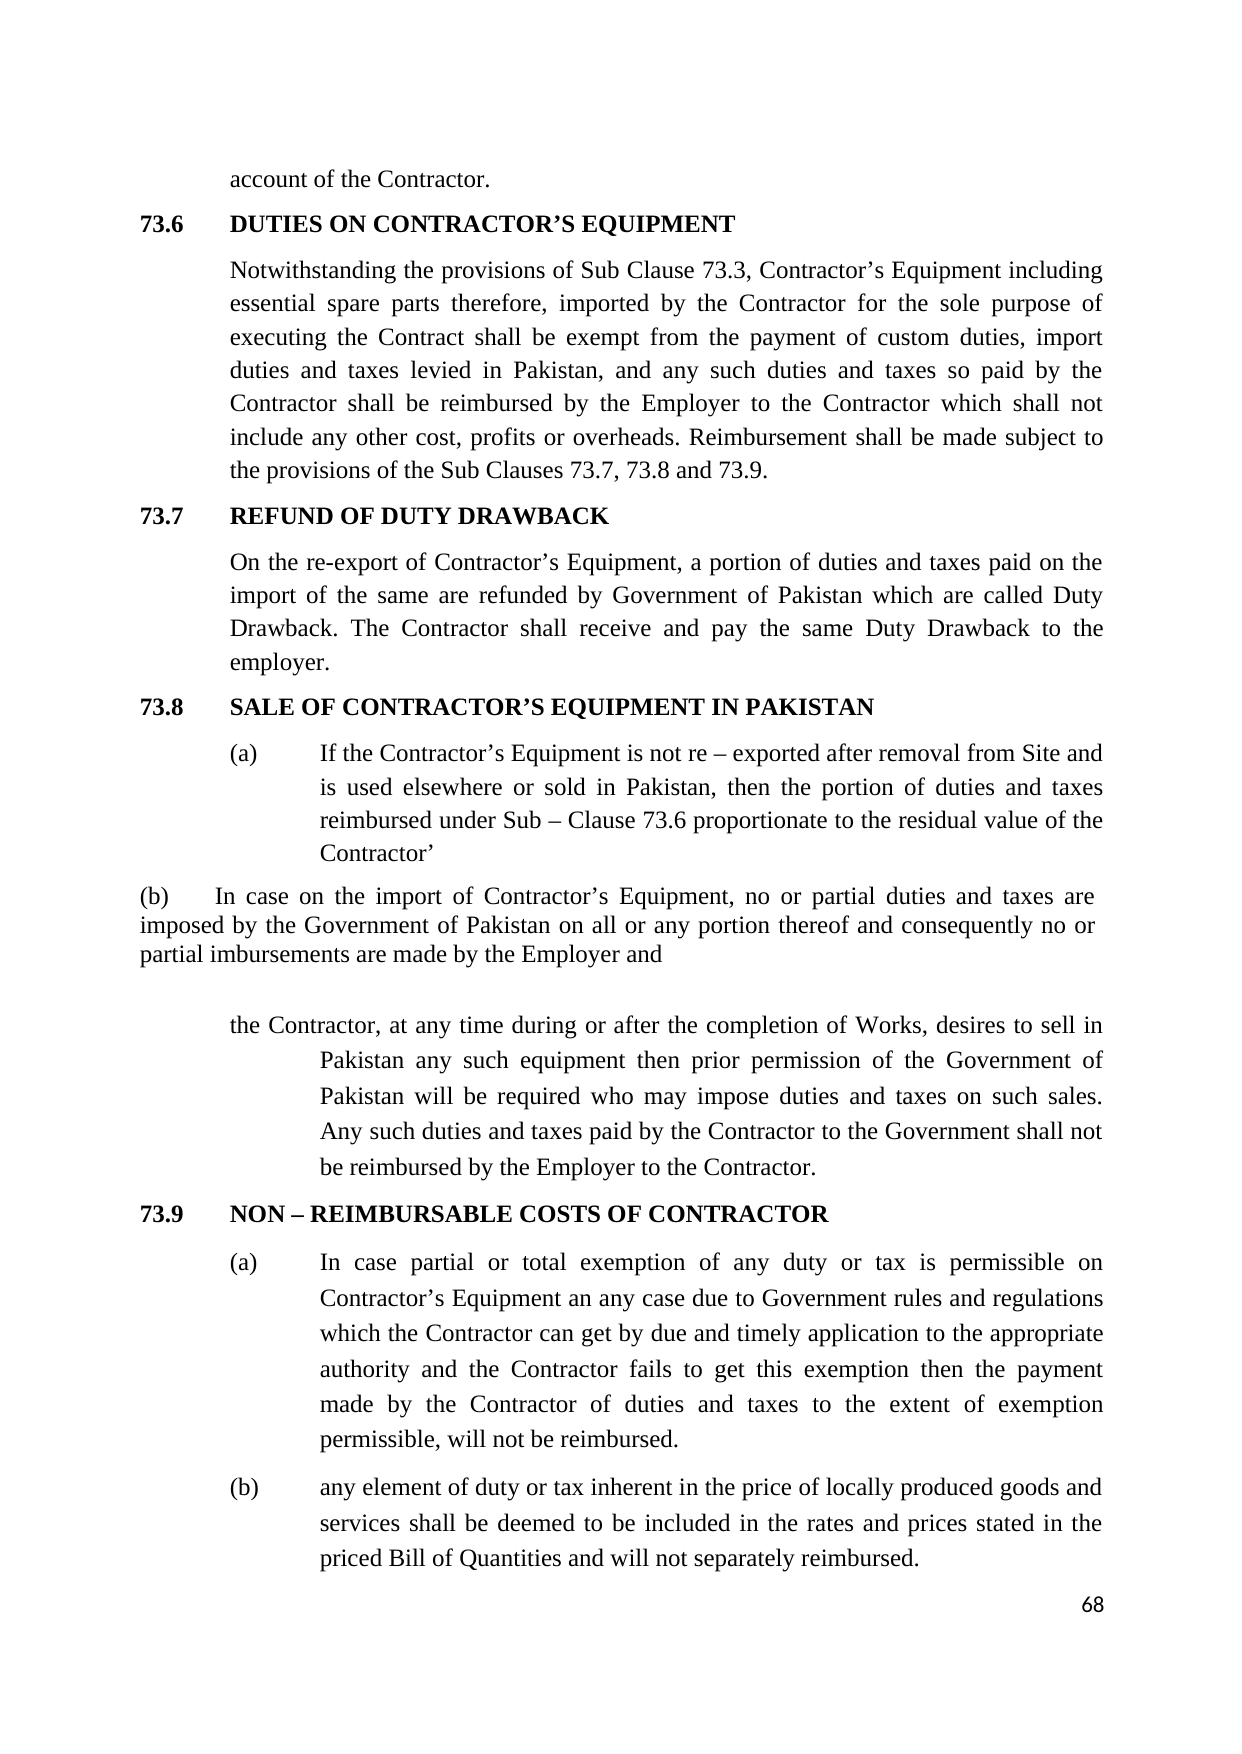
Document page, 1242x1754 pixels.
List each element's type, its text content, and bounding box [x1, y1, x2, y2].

text Notwithstanding the provisions of Sub Clause 73.3, Contractor’s Equipment including essential spare parts therefore, imported by the Contractor for the sole purpose of executing the Contract shall be exempt from the payment of custom duties, import duties and taxes levied in Pakistan, and any such duties and taxes so paid by the Contractor shall be reimbursed by the Employer to the Contractor which shall not include any other cost, profits or overheads. Reimbursement shall be made subject to the provisions of the Sub Clauses 73.7, 73.8 and 73.9. [139, 252, 1104, 485]
text 73.7 Refund of Duty Drawback [139, 497, 1104, 531]
text 73.9 Non – reimbursable costs of contractor [139, 1194, 1104, 1230]
text (b) any element of duty or tax inherent in the price of locally produced goods and services shall be deemed to be included in the rates and prices stated in the priced Bill of Quantities and will not separately reimbursed. [229, 1467, 1104, 1574]
text (a) If the Contractor’s Equipment is not re – exported after removal from Site and is used elsewhere or sold in Pakistan, then the portion of duties and taxes reimbursed under Sub – Clause 73.6 proportionate to the residual value of the Contractor’ [229, 735, 1104, 868]
text On the re-export of Contractor’s Equipment, a portion of duties and taxes paid on the import of the same are refunded by Government of Pakistan which are called Duty Drawback. The Contractor shall receive and pay the same Duty Drawback to the employer. [139, 543, 1104, 677]
text the Contractor, at any time during or after the completion of Works, desires to sell in Pakistan any such equipment then prior permission of the Government of Pakistan will be required who may impose duties and taxes on such sales. Any such duties and taxes paid by the Contractor to the Government shall not be reimbursed by the Employer to the Contractor. [229, 1005, 1104, 1182]
text 73.6 Duties on Contractor’s Equipment [139, 206, 1104, 239]
text 73.8 Sale of Contractor’s Equipment in Pakistan [139, 689, 1104, 722]
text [139, 162, 1104, 193]
text (b) In case on the import of Contractor’s Equipment, no or partial duties and taxes are imposed by the Government of Pakistan on all or any portion thereof and consequently no or partial imbursements are made by the Employer and [139, 881, 1097, 968]
text (a) In case partial or total exemption of any duty or tax is permissible on Contractor’s Equipment an any case due to Government rules and regulations which the Contractor can get by due and timely application to the appropriate authority and the Contractor fails to get this exemption then the payment made by the Contractor of duties and taxes to the extent of exemption permissible, will not be reimbursed. [229, 1242, 1104, 1455]
